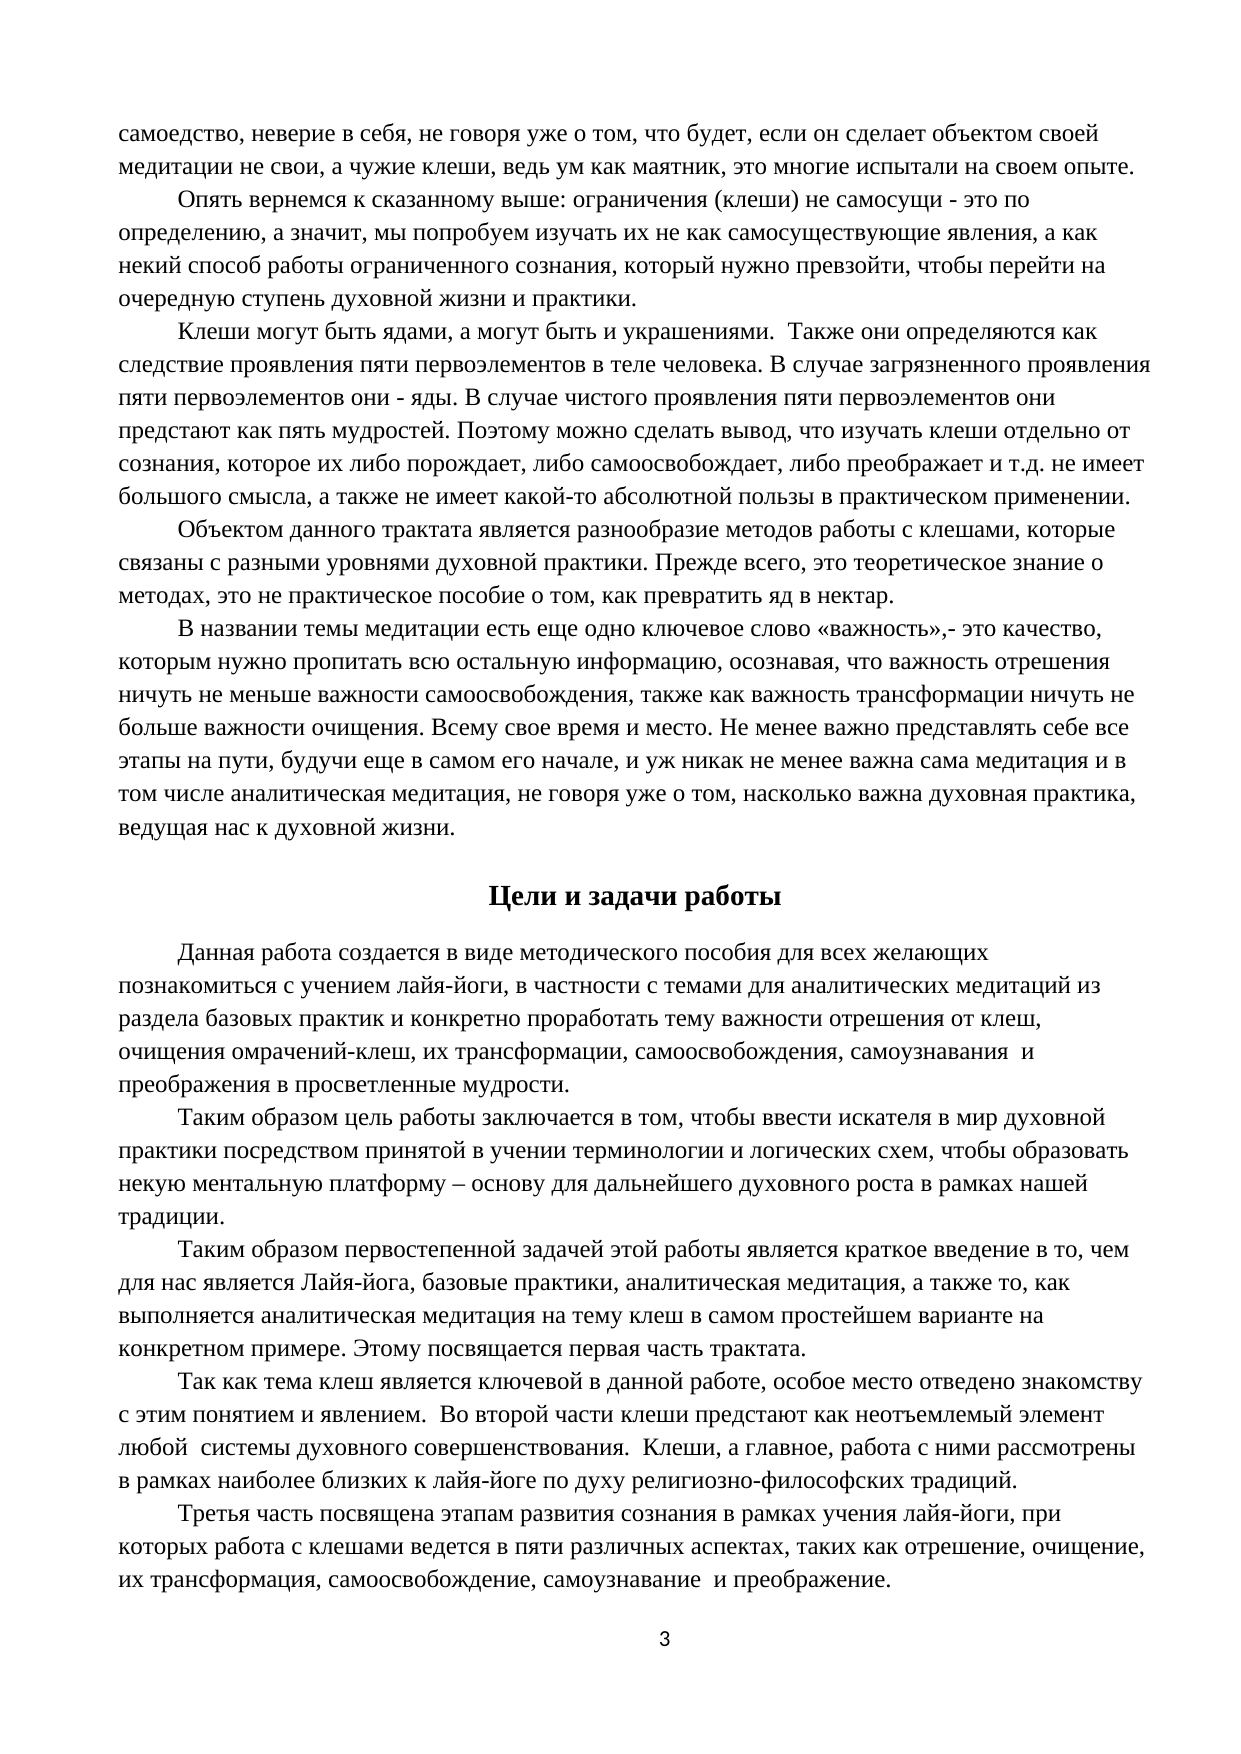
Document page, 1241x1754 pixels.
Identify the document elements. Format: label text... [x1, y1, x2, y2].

text В названии темы медитации есть еще одно ключевое слово «важность»,- это качество, которым нужно пропитать всю остальную информацию, осознавая, что важность отрешения ничуть не меньше важности самоосвобождения, также как важность трансформации ничуть не больше важности очищения. Всему свое время и место. Не менее важно представлять себе все этапы на пути, будучи еще в самом его начале, и уж никак не менее важна сама медитация и в том числе аналитическая медитация, не говоря уже о том, насколько важна духовная практика, ведущая нас к духовной жизни. [118, 613, 1152, 840]
text Данная работа создается в виде методического пособия для всех желающих познакомиться с учением лайя-йоги, в частности с темами для аналитических медитаций из раздела базовых практик и конкретно проработать тему важности отрешения от клеш, очищения омрачений-клеш, их трансформации, самоосвобождения, самоузнавания и преображения в просветленные мудрости. [118, 937, 1152, 1098]
text Опять вернемся к сказанному выше: ограничения (клеши) не самосущи - это по определению, а значит, мы попробуем изучать их не как самосуществующие явления, а как некий способ работы ограниченного сознания, который нужно превзойти, чтобы перейти на очередную ступень духовной жизни и практики. [118, 184, 1152, 312]
list Цели и задачи работы [118, 878, 1152, 911]
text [118, 118, 1152, 180]
text Таким образом цель работы заключается в том, чтобы ввести искателя в мир духовной практики посредством принятой в учении терминологии и логических схем, чтобы образовать некую ментальную платформу – основу для дальнейшего духовного роста в рамках нашей традиции. [118, 1102, 1152, 1230]
text Клеши могут быть ядами, а могут быть и украшениями. Также они определяются как следствие проявления пяти первоэлементов в теле человека. В случае загрязненного проявления пяти первоэлементов они - яды. В случае чистого проявления пяти первоэлементов они предстают как пять мудростей. Поэтому можно сделать вывод, что изучать клеши отдельно от сознания, которое их либо порождает, либо самоосвобождает, либо преображает и т.д. не имеет большого смысла, а также не имеет какой-то абсолютной пользы в практическом применении. [118, 316, 1152, 510]
text Объектом данного трактата является разнообразие методов работы с клешами, которые связаны с разными уровнями духовной практики. Прежде всего, это теоретическое знание о методах, это не практическое пособие о том, как превратить яд в нектар. [118, 514, 1152, 609]
text Третья часть посвящена этапам развития сознания в рамках учения лайя-йоги, при которых работа с клешами ведется в пяти различных аспектах, таких как отрешение, очищение, их трансформация, самоосвобождение, самоузнавание и преображение. [118, 1498, 1152, 1593]
text Таким образом первостепенной задачей этой работы является краткое введение в то, чем для нас является Лайя-йога, базовые практики, аналитическая медитация, а также то, как выполняется аналитическая медитация на тему клеш в самом простейшем варианте на конкретном примере. Этому посвящается первая часть трактата. [118, 1234, 1152, 1362]
text Так как тема клеш является ключевой в данной работе, особое место отведено знакомству с этим понятием и явлением. Во второй части клеши предстают как неотъемлемый элемент любой системы духовного совершенствования. Клеши, а главное, работа с ними рассмотрены в рамках наиболее близких к лайя-йоге по духу религиозно-философских традиций. [118, 1366, 1152, 1494]
